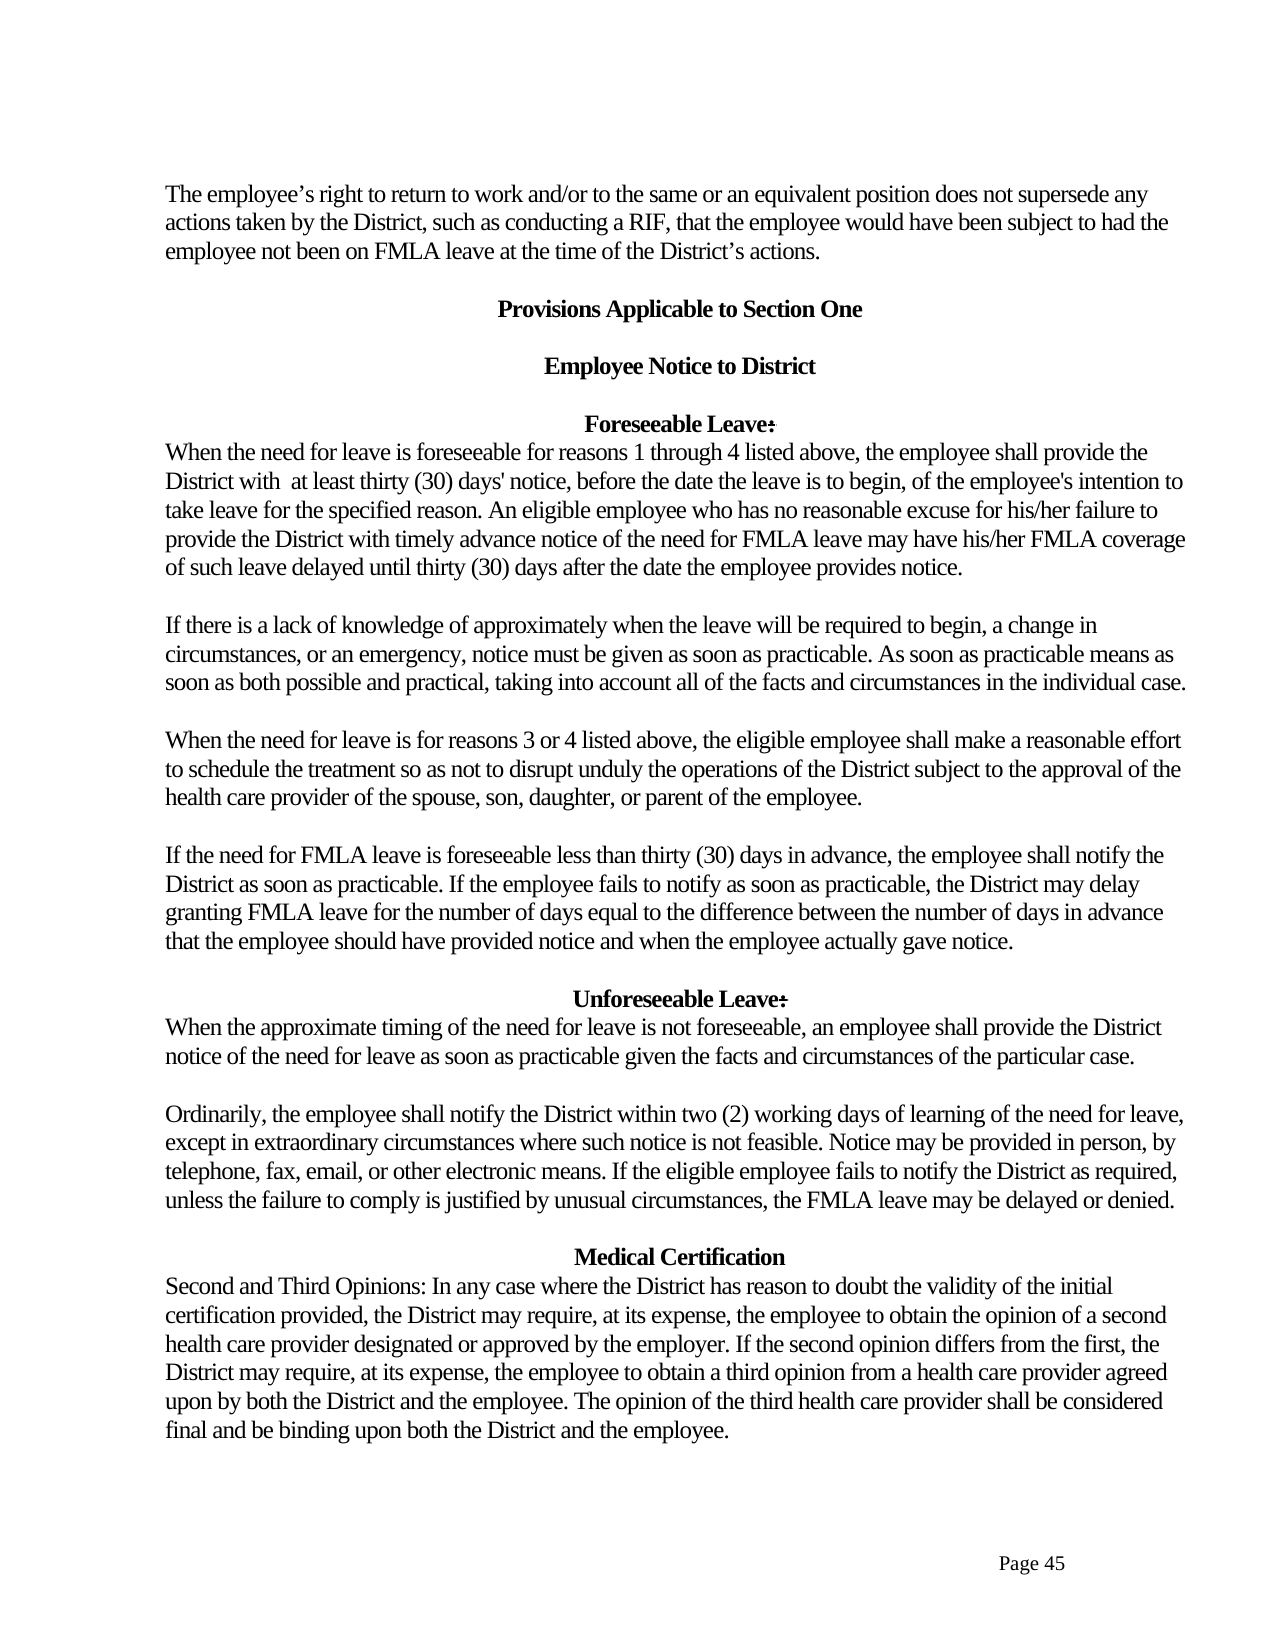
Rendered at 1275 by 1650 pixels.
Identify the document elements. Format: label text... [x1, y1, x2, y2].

text Ordinarily, the employee shall notify the District within two (2) working days of learning of the need for leave, except in extraordinary circumstances where such notice is not feasible. Notice may be provided in person, by telephone, fax, email, or other electronic means. If the eligible employee fails to notify the District as required, unless the failure to comply is justified by unusual circumstances, the FMLA leave may be delayed or denied. [165, 1099, 1196, 1214]
text When the need for leave is foreseeable for reasons 1 through 4 listed above, the employee shall provide the District with at least thirty (30) days' notice, before the date the leave is to begin, of the employee's intention to take leave for the specified reason. An eligible employee who has no reasonable excuse for his/her failure to provide the District with timely advance notice of the need for FMLA leave may have his/her FMLA coverage of such leave delayed until thirty (30) days after the date the employee provides notice. [165, 437, 1196, 581]
text Unforeseeable Leave: [165, 984, 1196, 1012]
text If the need for FMLA leave is foreseeable less than thirty (30) days in advance, the employee shall notify the District as soon as practicable. If the employee fails to notify as soon as practicable, the District may delay granting FMLA leave for the number of days equal to the difference between the number of days in advance that the employee should have provided notice and when the employee actually gave notice. [165, 840, 1196, 955]
text Provisions Applicable to Section One [165, 294, 1196, 322]
text Foreseeable Leave: [165, 409, 1196, 437]
text When the need for leave is for reasons 3 or 4 listed above, the eligible employee shall make a reasonable effort to schedule the treatment so as not to disrupt unduly the operations of the District subject to the approval of the health care provider of the spouse, son, daughter, or parent of the employee. [165, 725, 1196, 811]
text Employee Notice to District [165, 351, 1196, 380]
text If there is a lack of knowledge of approximately when the leave will be required to begin, a change in circumstances, or an emergency, notice must be given as soon as practicable. As soon as practicable means as soon as both possible and practical, taking into account all of the facts and circumstances in the individual case. [165, 610, 1196, 696]
text Second and Third Opinions: In any case where the District has reason to doubt the validity of the initial certification provided, the District may require, at its expense, the employee to obtain the opinion of a second health care provider designated or approved by the employer. If the second opinion differs from the first, the District may require, at its expense, the employee to obtain a third opinion from a health care provider agreed upon by both the District and the employee. The opinion of the third health care provider shall be considered final and be binding upon both the District and the employee. [165, 1271, 1196, 1444]
text Medical Certification [165, 1242, 1196, 1271]
text The employee’s right to return to work and/or to the same or an equivalent position does not supersede any actions taken by the District, such as conducting a RIF, that the employee would have been subject to had the employee not been on FMLA leave at the time of the District’s actions. [165, 179, 1196, 265]
text When the approximate timing of the need for leave is not foreseeable, an employee shall provide the District notice of the need for leave as soon as practicable given the facts and circumstances of the particular case. [165, 1012, 1196, 1070]
